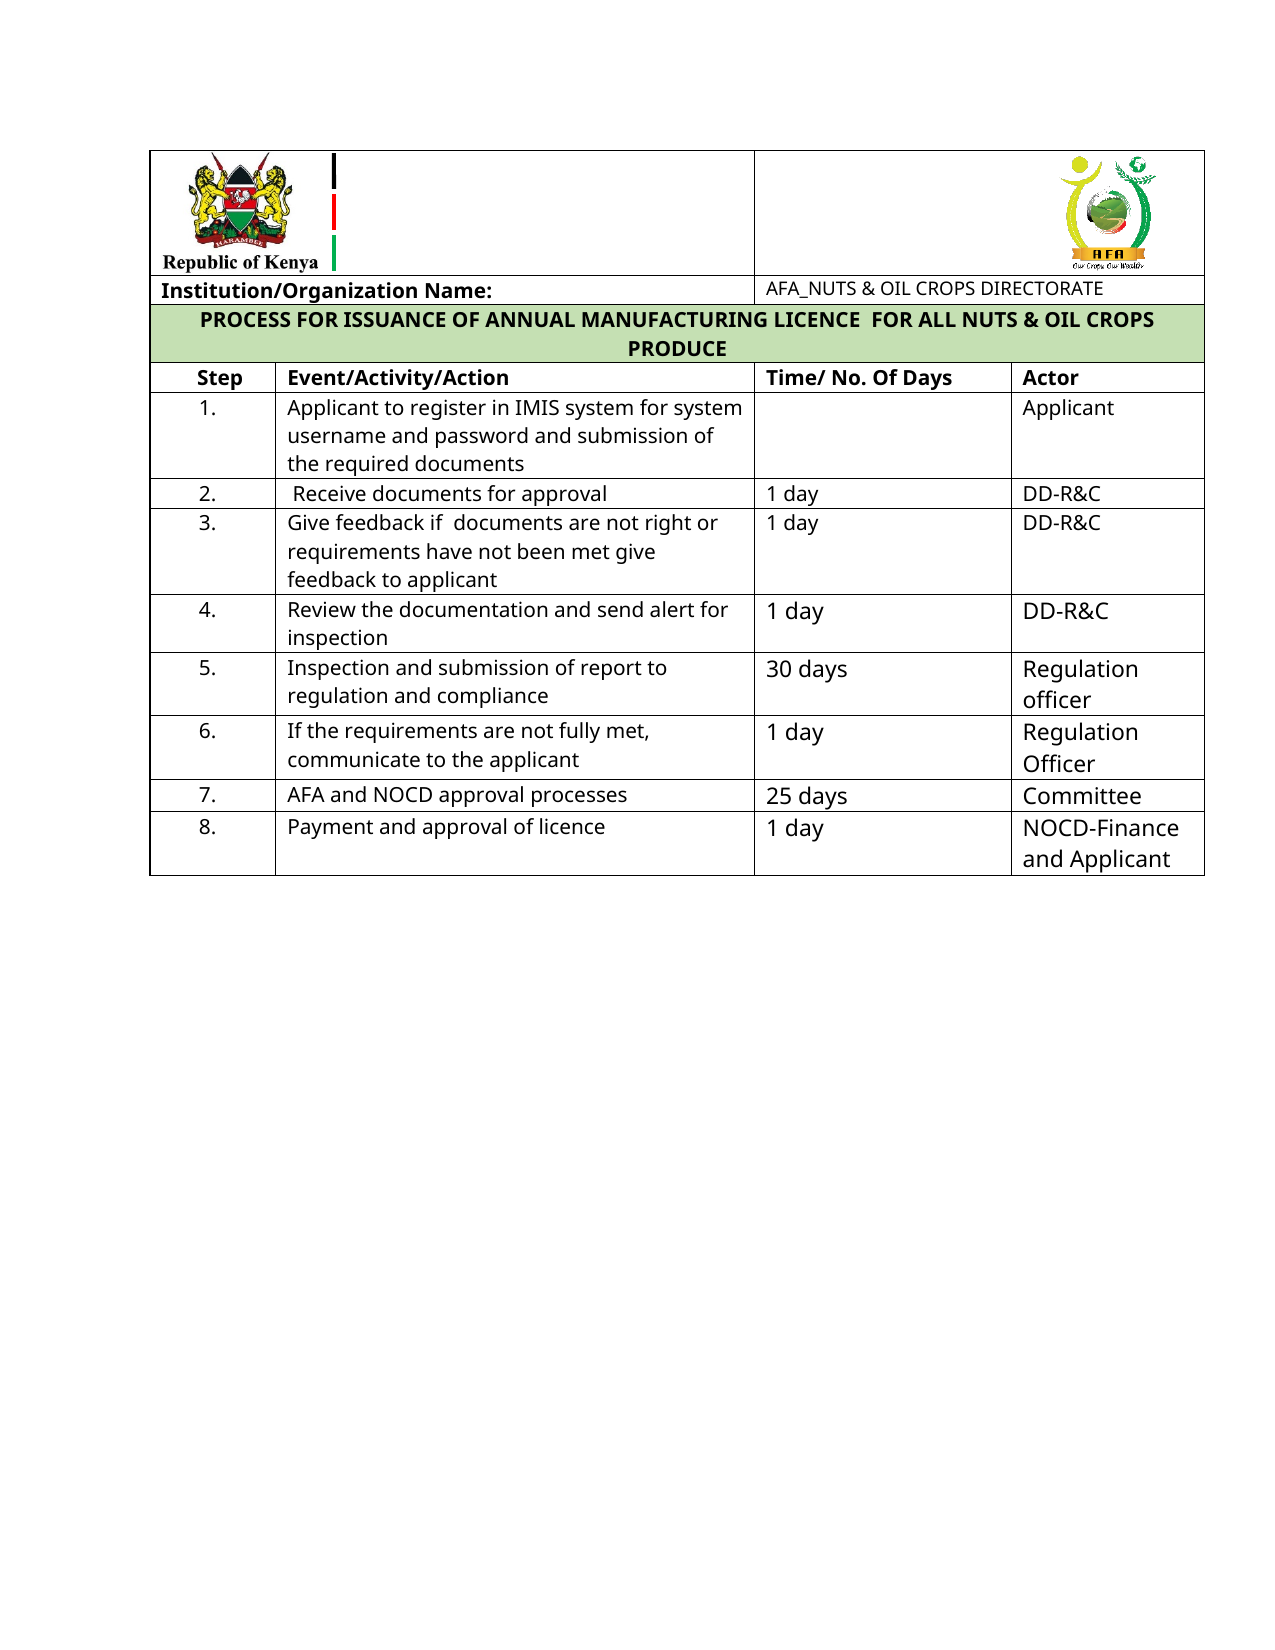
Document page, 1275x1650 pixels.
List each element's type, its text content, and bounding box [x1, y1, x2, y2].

table_cell PROCESS FOR ISSUANCE OF ANNUAL MANUFACTURING LICENCE FOR ALL NUTS & OIL CROPS PRODUCE [151, 305, 1204, 362]
table_cell DD-R&C [1012, 595, 1204, 652]
table_cell NOCD-Finance and Applicant [1012, 812, 1204, 874]
table_cell [151, 393, 275, 478]
table_cell Committee [1012, 780, 1204, 811]
table_cell Regulation Officer [1012, 716, 1204, 779]
picture [1020, 151, 1194, 273]
table_header [755, 151, 1204, 275]
table_cell [151, 812, 275, 874]
table_cell DD-R&C [1012, 479, 1204, 507]
table_cell Receive documents for approval [276, 479, 754, 507]
table_cell [151, 595, 275, 652]
table_cell [151, 780, 275, 811]
table_cell Step [151, 363, 275, 392]
table_cell Give feedback if documents are not right or requirements have not been met give feedback to applicant [276, 509, 754, 594]
table_cell Event/Activity/Action [276, 363, 754, 392]
table_cell Actor [1012, 363, 1204, 392]
table_cell 1 day [755, 479, 1011, 507]
table_cell Review the documentation and send alert for inspection [276, 595, 754, 652]
table_cell 1 day [755, 595, 1011, 652]
table_cell DD-R&C [1012, 509, 1204, 594]
table_cell Inspection and submission of report to regulation and compliance [276, 653, 754, 715]
table_cell [755, 393, 1011, 478]
table_cell 1 day [755, 812, 1011, 874]
table_cell Regulation officer [1012, 653, 1204, 715]
table_cell Institution/Organization Name: [151, 276, 754, 304]
table_cell Applicant to register in IMIS system for system username and password and submission of the required documents [276, 393, 754, 478]
table_cell 25 days [755, 780, 1011, 811]
table_cell AFA and NOCD approval processes [276, 780, 754, 811]
table_cell [151, 653, 275, 715]
table_header [151, 151, 161, 275]
table_cell 30 days [755, 653, 1011, 715]
table_cell 1 day [755, 716, 1011, 779]
table_cell 1 day [755, 509, 1011, 594]
table_cell Payment and approval of licence [276, 812, 754, 874]
table_header [319, 151, 754, 275]
table_cell AFA_NUTS & OIL CROPS DIRECTORATE [755, 276, 1204, 304]
table_cell If the requirements are not fully met, communicate to the applicant [276, 716, 754, 779]
picture [161, 151, 319, 275]
table_cell Time/ No. Of Days [755, 363, 1011, 392]
table_cell Applicant [1012, 393, 1204, 478]
table_cell [151, 479, 275, 507]
table_cell [151, 716, 275, 779]
table_cell [151, 509, 275, 594]
